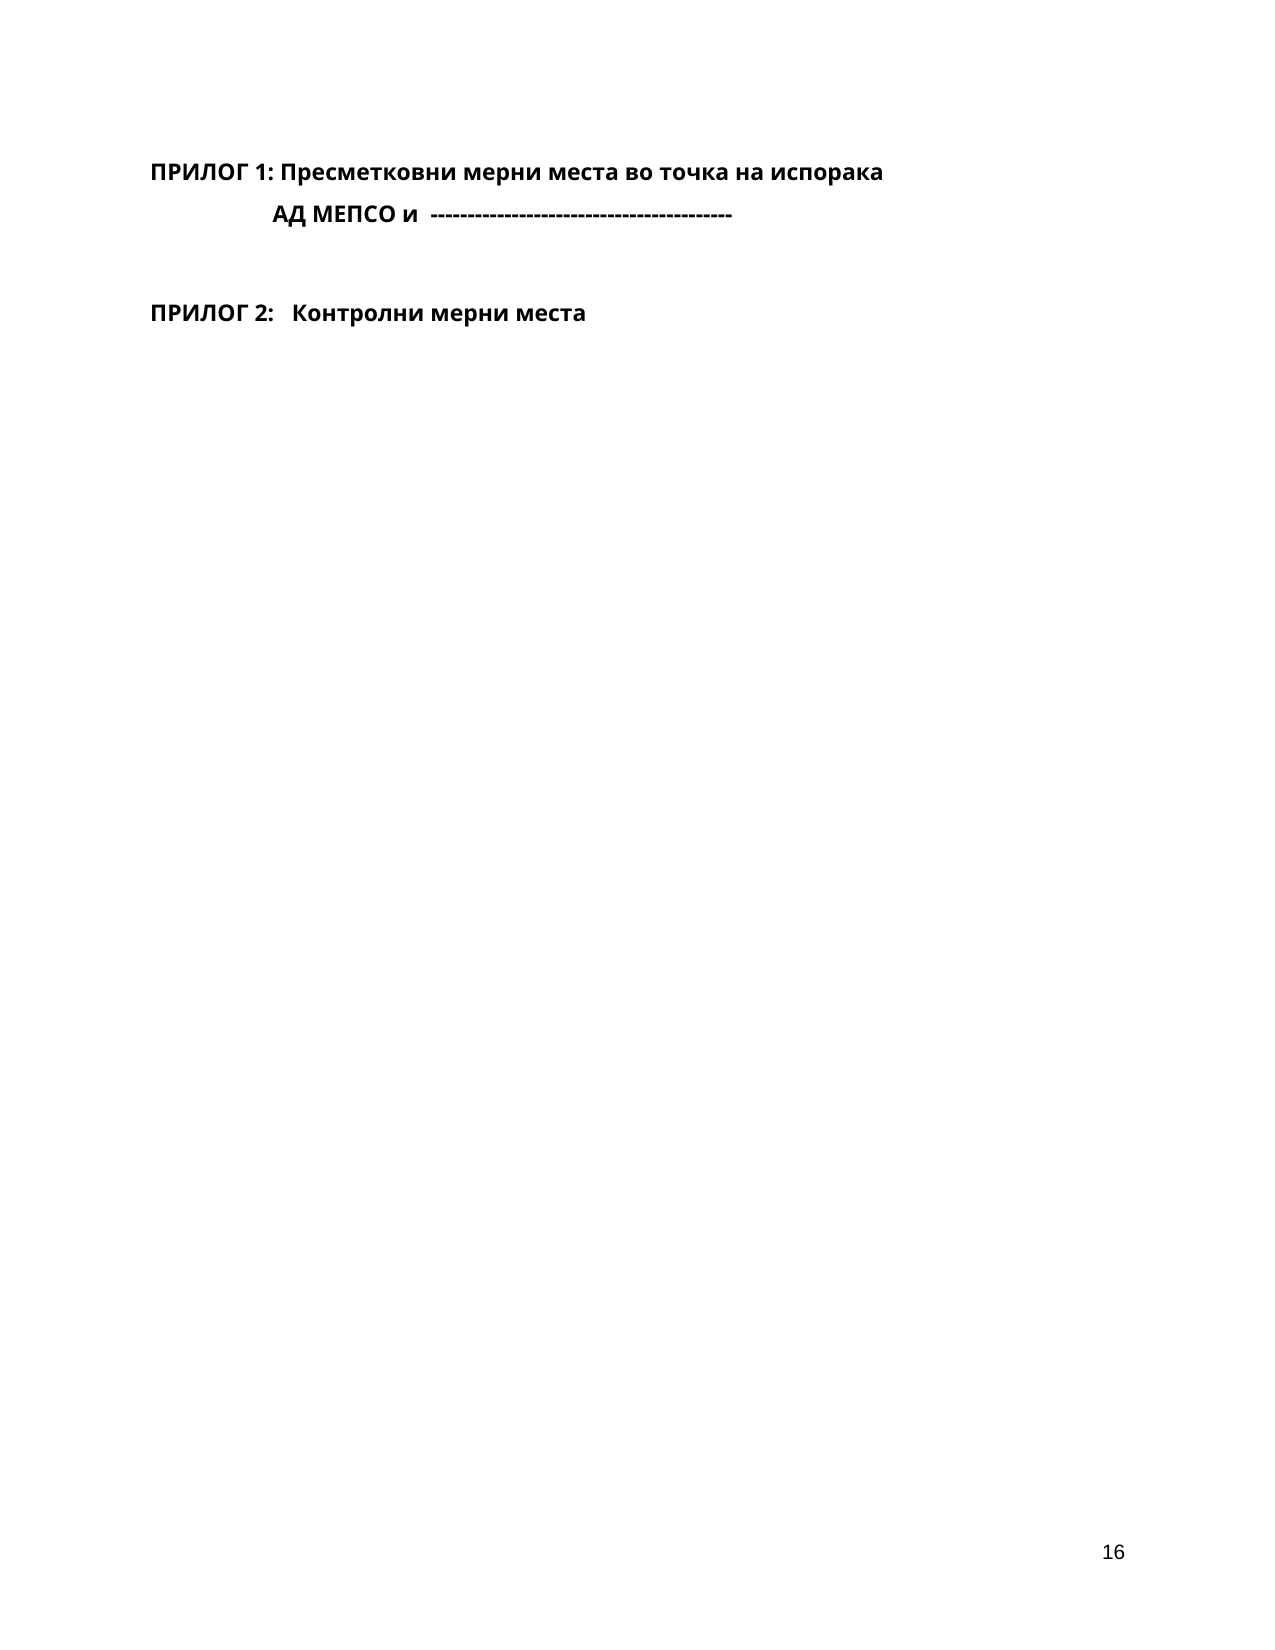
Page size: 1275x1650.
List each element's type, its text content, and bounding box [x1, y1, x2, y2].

text ПРИЛОГ 2: Контролни мерни места [150, 297, 1125, 329]
text АД МЕПСО и ----------------------------------------- [150, 198, 1125, 230]
text ПРИЛОГ 1: Пресметковни мерни места во точка на испорака [150, 156, 1125, 187]
